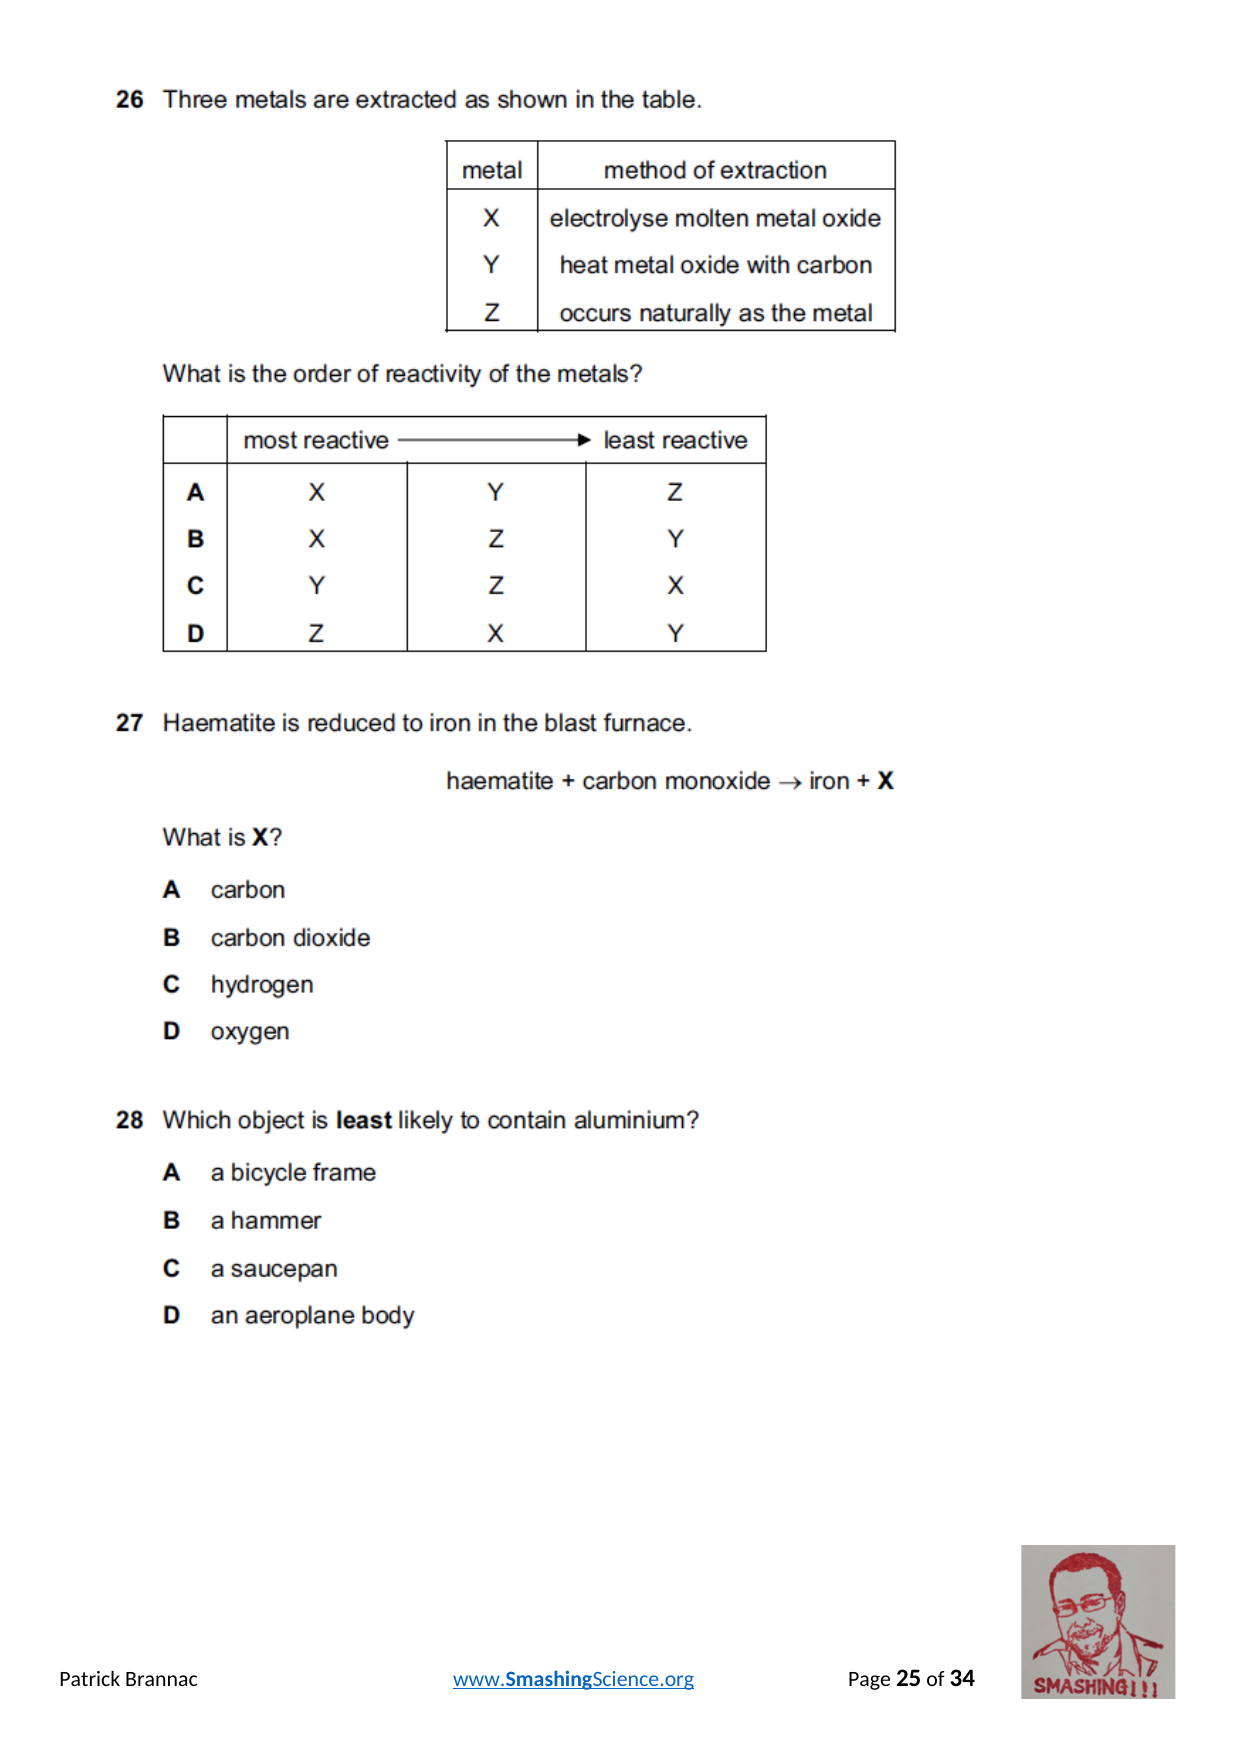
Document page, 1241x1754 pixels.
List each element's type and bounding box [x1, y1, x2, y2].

picture [1021, 1545, 1176, 1699]
